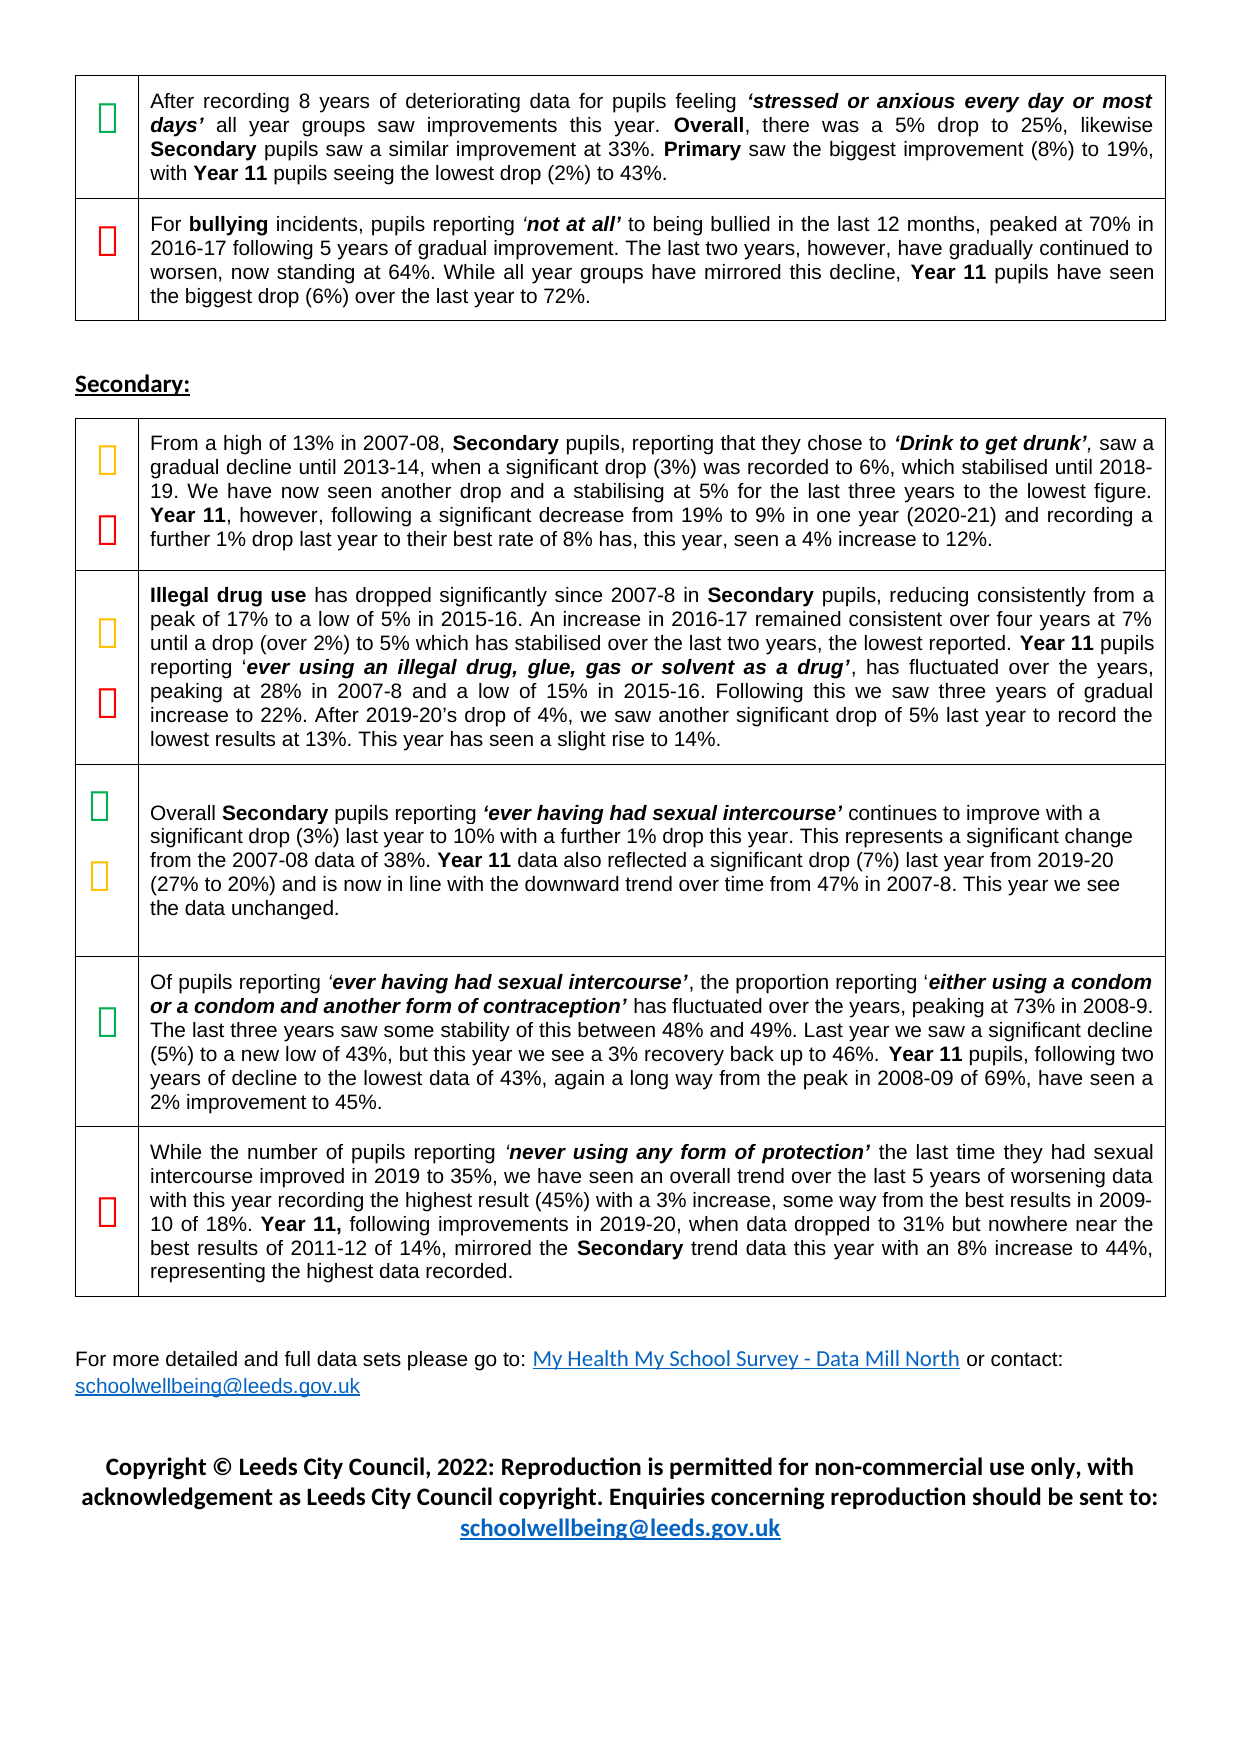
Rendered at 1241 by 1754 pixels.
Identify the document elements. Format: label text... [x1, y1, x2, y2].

table_cell  [76, 957, 138, 1126]
table_cell   [76, 765, 138, 956]
text Secondary: [75, 368, 1165, 399]
table_cell  [76, 1127, 138, 1296]
table_cell  [76, 199, 138, 320]
table_header From a high of 13% in 2007-08, Secondary pupils, reporting that they chose to ‘Drink to get drunk’, saw a gradual decline until 2013-14, when a significant drop (3%) was recorded to 6%, which stabilised until 2018-19. We have now seen another drop and a stabilising at 5% for the last three years to the lowest figure. Year 11, however, following a significant decrease from 19% to 9% in one year (2020-21) and recording a further 1% drop last year to their best rate of 8% has, this year, seen a 4% increase to 12%. [139, 419, 1165, 570]
table_cell  [76, 76, 138, 198]
text Copyright © Leeds City Council, 2022: Reproduction is permitted for non-commercial use only, with acknowledgement as Leeds City Council copyright. Enquiries concerning reproduction should be sent to: schoolwellbeing@leeds.gov.uk [75, 1451, 1165, 1543]
table_cell While the number of pupils reporting ‘never using any form of protection’ the last time they had sexual intercourse improved in 2019 to 35%, we have seen an overall trend over the last 5 years of worsening data with this year recording the highest result (45%) with a 3% increase, some way from the best results in 2009-10 of 18%. Year 11, following improvements in 2019-20, when data dropped to 31% but nowhere near the best results of 2011-12 of 14%, mirrored the Secondary trend data this year with an 8% increase to 44%, representing the highest data recorded. [139, 1127, 1165, 1296]
table_cell   [76, 571, 138, 763]
table_cell Illegal drug use has dropped significantly since 2007-8 in Secondary pupils, reducing consistently from a peak of 17% to a low of 5% in 2015-16. An increase in 2016-17 remained consistent over four years at 7% until a drop (over 2%) to 5% which has stabilised over the last two years, the lowest reported. Year 11 pupils reporting ‘ever using an illegal drug, glue, gas or solvent as a drug’, has fluctuated over the years, peaking at 28% in 2007-8 and a low of 15% in 2015-16. Following this we saw three years of gradual increase to 22%. After 2019-20’s drop of 4%, we saw another significant drop of 5% last year to record the lowest results at 13%. This year has seen a slight rise to 14%. [139, 571, 1165, 763]
text For more detailed and full data sets please go to: My Health My School Survey - Data Mill North or contact: schoolwellbeing@leeds.gov.uk [75, 1344, 1165, 1397]
table_cell After recording 8 years of deteriorating data for pupils feeling ‘stressed or anxious every day or most days’ all year groups saw improvements this year. Overall, there was a 5% drop to 25%, likewise Secondary pupils saw a similar improvement at 33%. Primary saw the biggest improvement (8%) to 19%, with Year 11 pupils seeing the lowest drop (2%) to 43%. [139, 76, 1165, 198]
table_header   [76, 419, 138, 570]
table_cell Overall Secondary pupils reporting ‘ever having had sexual intercourse’ continues to improve with a significant drop (3%) last year to 10% with a further 1% drop this year. This represents a significant change from the 2007-08 data of 38%. Year 11 data also reflected a significant drop (7%) last year from 2019-20 (27% to 20%) and is now in line with the downward trend over time from 47% in 2007-8. This year we see the data unchanged. [139, 765, 1165, 956]
table_cell For bullying incidents, pupils reporting ‘not at all’ to being bullied in the last 12 months, peaked at 70% in 2016-17 following 5 years of gradual improvement. The last two years, however, have gradually continued to worsen, now standing at 64%. While all year groups have mirrored this decline, Year 11 pupils have seen the biggest drop (6%) over the last year to 72%. [139, 199, 1165, 320]
table_cell Of pupils reporting ‘ever having had sexual intercourse’, the proportion reporting ‘either using a condom or a condom and another form of contraception’ has fluctuated over the years, peaking at 73% in 2008-9. The last three years saw some stability of this between 48% and 49%. Last year we saw a significant decline (5%) to a new low of 43%, but this year we see a 3% recovery back up to 46%. Year 11 pupils, following two years of decline to the lowest data of 43%, again a long way from the peak in 2008-09 of 69%, have seen a 2% improvement to 45%. [139, 957, 1165, 1126]
